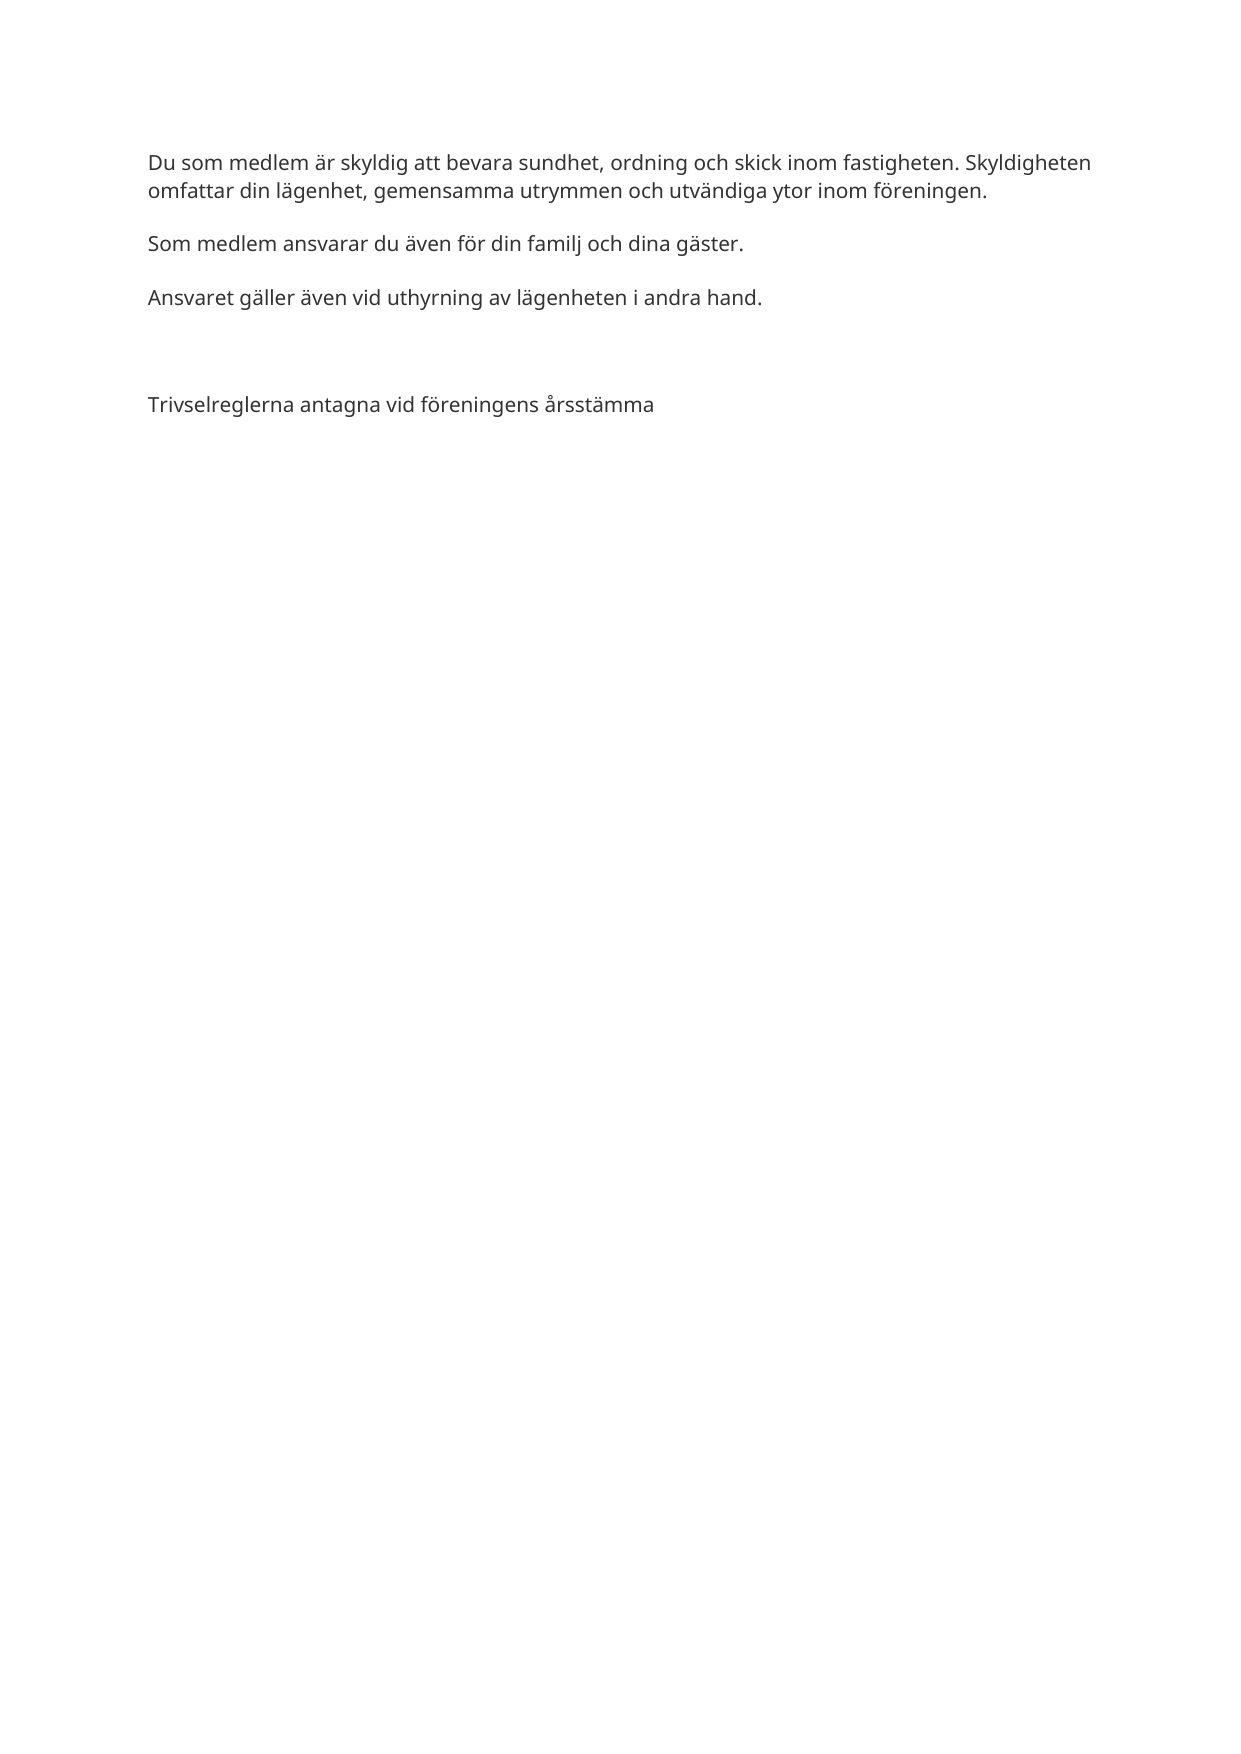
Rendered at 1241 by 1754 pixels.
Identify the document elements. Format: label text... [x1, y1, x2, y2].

text Trivselreglerna antagna vid föreningens årsstämma [148, 390, 1093, 418]
text Ansvaret gäller även vid uthyrning av lägenheten i andra hand. [148, 283, 1093, 311]
text Som medlem ansvarar du även för din familj och dina gäster. [148, 229, 1093, 258]
text Du som medlem är skyldig att bevara sundhet, ordning och skick inom fastigheten. Skyldigheten omfattar din lägenhet, gemensamma utrymmen och utvändiga ytor inom föreningen. [148, 148, 1093, 204]
